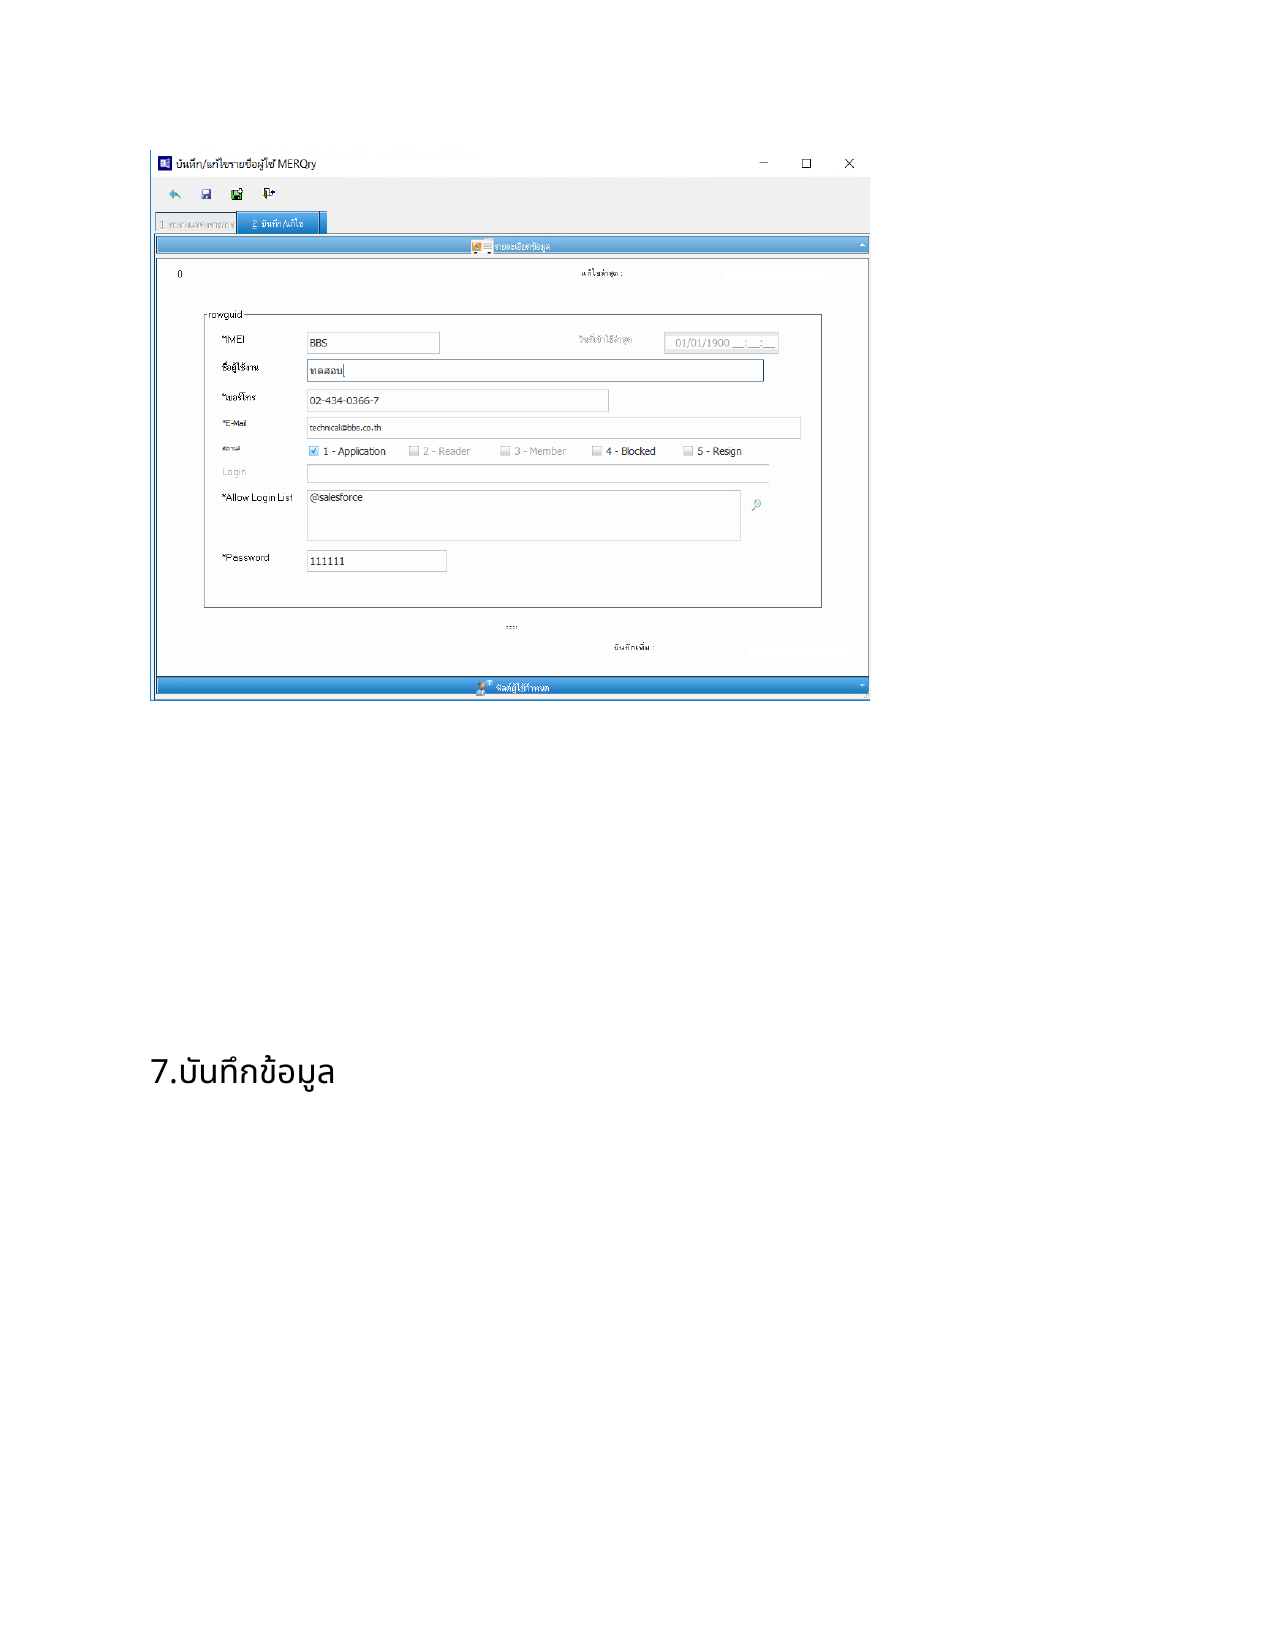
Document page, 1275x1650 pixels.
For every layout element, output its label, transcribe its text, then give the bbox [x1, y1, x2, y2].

picture [150, 150, 871, 702]
text 7.บันทึกข้อมูล [150, 1048, 1125, 1099]
